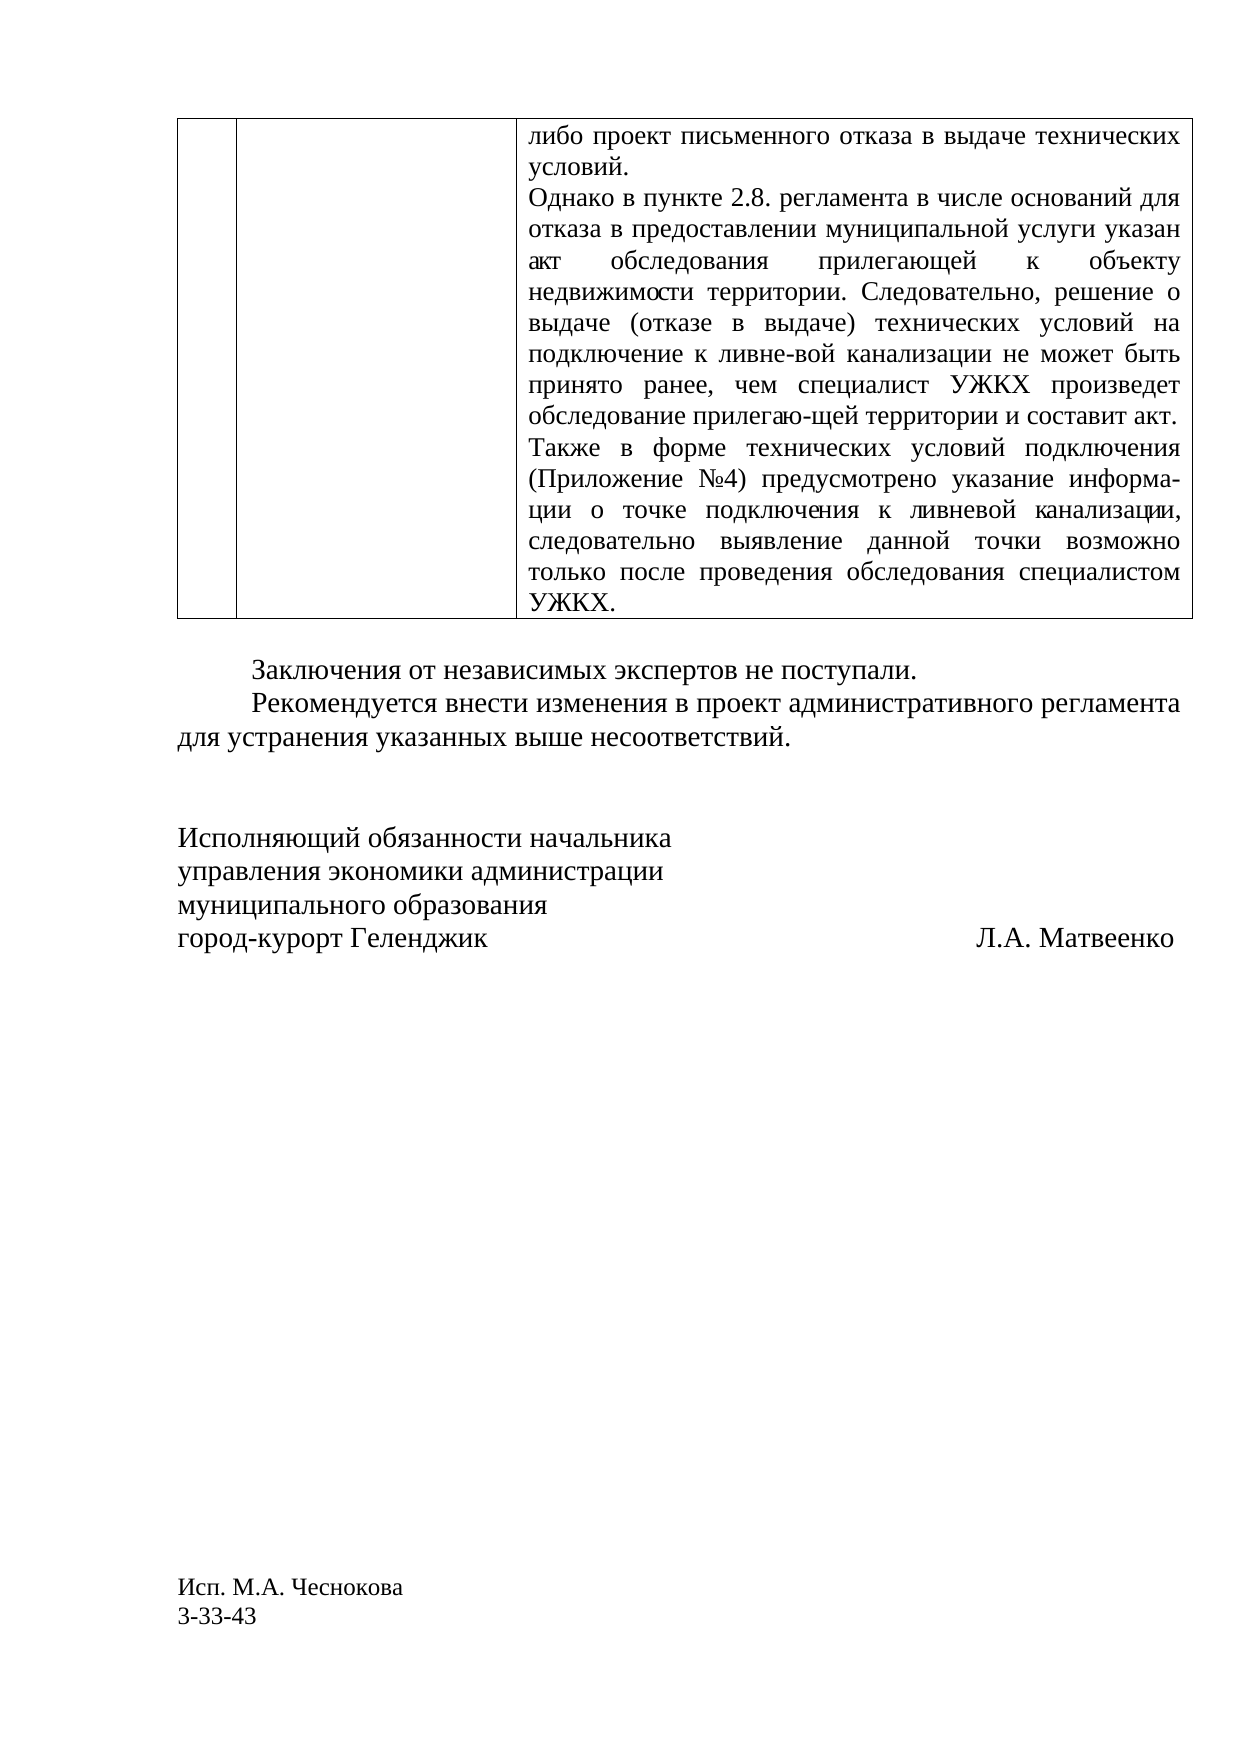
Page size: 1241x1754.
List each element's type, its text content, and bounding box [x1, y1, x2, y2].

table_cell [517, 119, 1192, 617]
text город-курорт Геленджик Л.А. Матвеенко [177, 920, 1181, 954]
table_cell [237, 119, 516, 617]
text муниципального образования [177, 887, 1181, 920]
text управления экономики администрации [177, 853, 1181, 887]
text Рекомендуется внести изменения в проект административного регламента для устранения указанных выше несоответствий. [177, 686, 1181, 753]
text Исполняющий обязанности начальника [177, 820, 1181, 853]
table_cell 5 [178, 119, 236, 617]
text 3-33-43 [177, 1601, 1181, 1629]
text Исп. М.А. Чеснокова [177, 1572, 1181, 1601]
text Заключения от независимых экспертов не поступали. [177, 652, 1181, 686]
